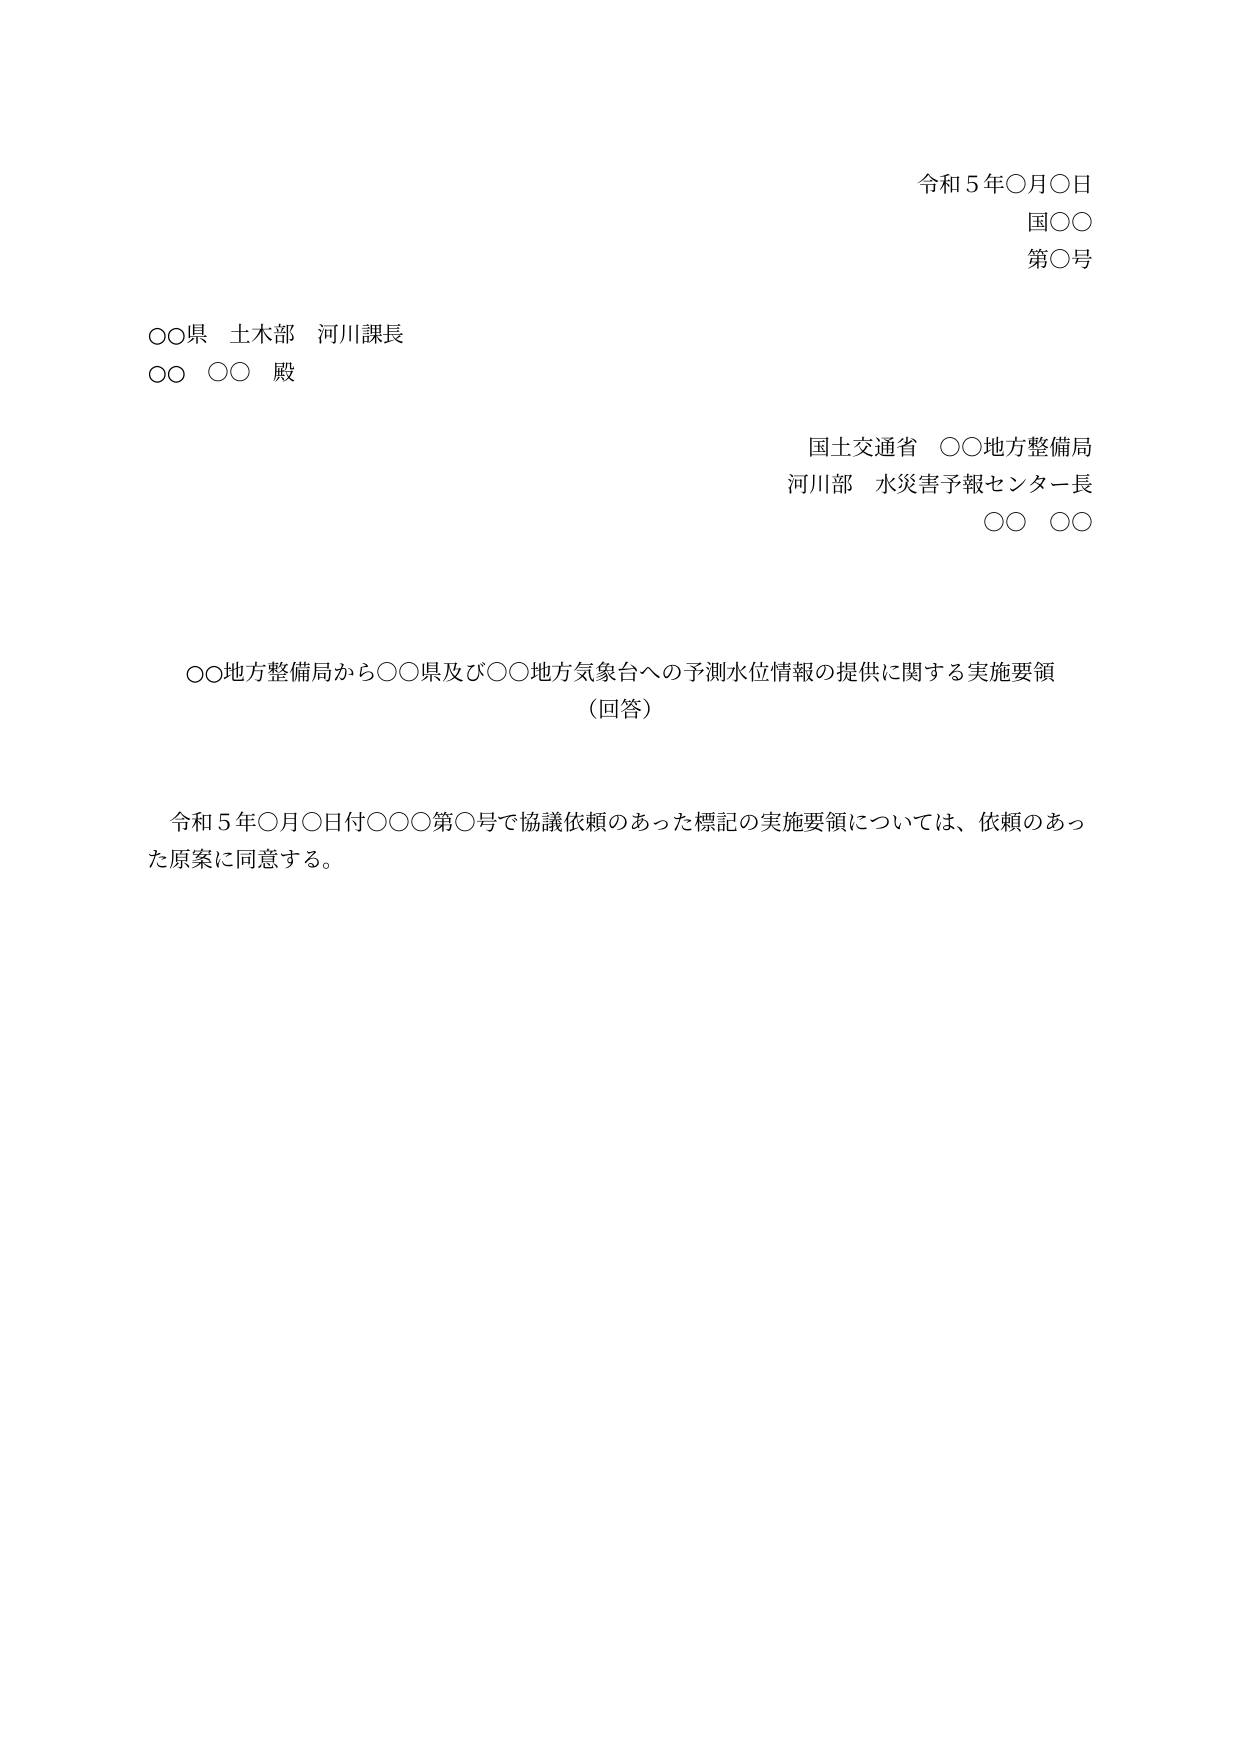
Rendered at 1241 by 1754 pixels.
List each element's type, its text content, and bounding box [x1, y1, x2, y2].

text 河川部 水災害予報センター長 [148, 464, 1092, 502]
text 国○○ [148, 202, 1092, 239]
text 国土交通省 ○○地方整備局 [148, 427, 1092, 464]
text ○○ ○○ [148, 502, 1092, 539]
text （回答） [148, 689, 1092, 727]
text 第○号 [148, 239, 1092, 277]
text ○○ ○○ 殿 [148, 352, 1092, 389]
text 令和５年○月○日付○○○第○号で協議依頼のあった標記の実施要領については、依頼のあった原案に同意する。 [148, 802, 1092, 877]
text ○○県 土木部 河川課長 [148, 314, 1092, 352]
text ○○地方整備局から○○県及び○○地方気象台への予測水位情報の提供に関する実施要領 [148, 652, 1092, 689]
text 令和５年○月○日 [148, 164, 1092, 202]
